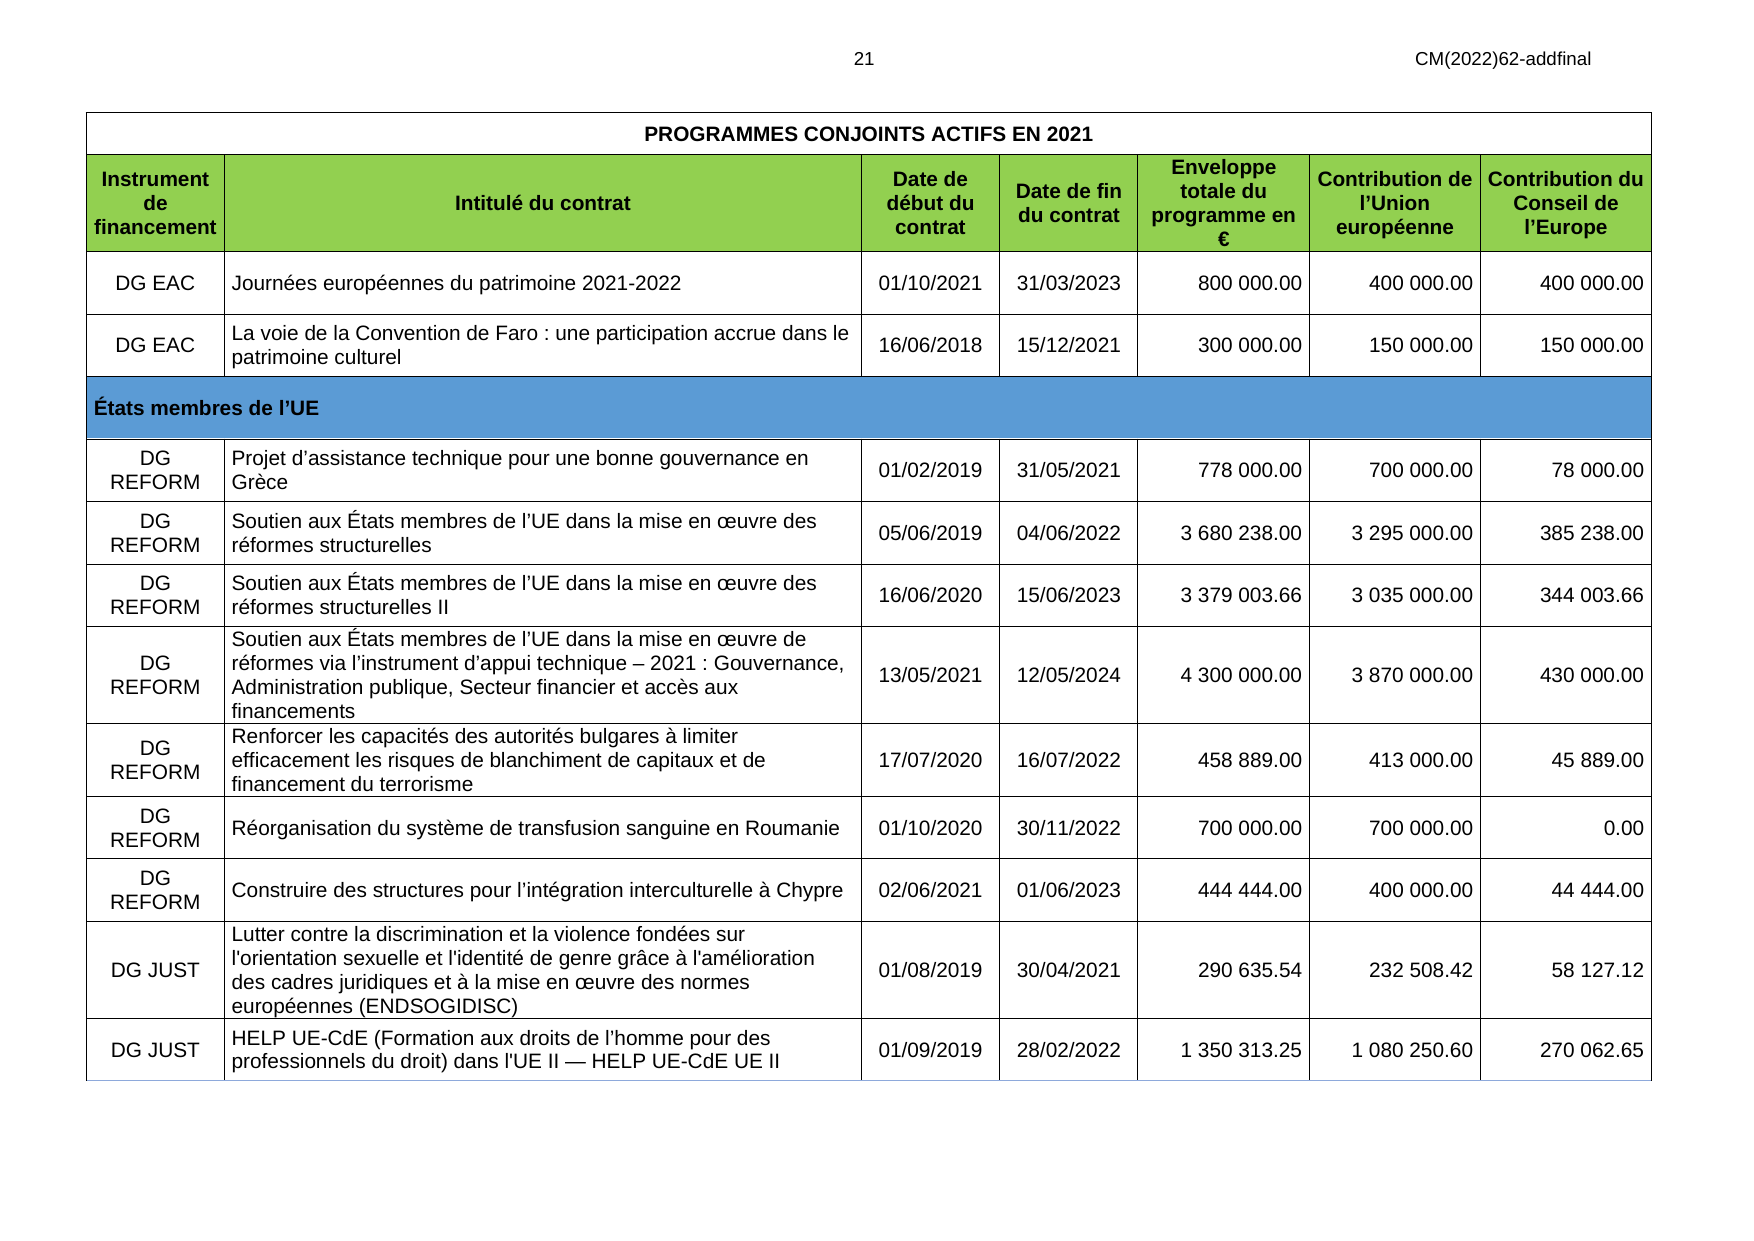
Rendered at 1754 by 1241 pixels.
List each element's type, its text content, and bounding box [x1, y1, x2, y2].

table_cell 458 889.00 [1138, 724, 1309, 796]
table_cell 01/10/2021 [862, 252, 999, 313]
table_cell 01/06/2023 [1000, 859, 1137, 921]
table_cell 58 127.12 [1481, 922, 1651, 1018]
table_cell 1 080 250.60 [1310, 1019, 1480, 1080]
table_cell 400 000.00 [1310, 859, 1480, 921]
table_cell 30/04/2021 [1000, 922, 1137, 1018]
table_cell 30/11/2022 [1000, 797, 1137, 858]
table_cell 290 635.54 [1138, 922, 1309, 1018]
table_cell 16/06/2018 [862, 315, 999, 376]
table_cell 400 000.00 [1481, 252, 1651, 313]
table_cell 1 350 313.25 [1138, 1019, 1309, 1080]
table_cell 700 000.00 [1138, 797, 1309, 858]
table_cell DG EAC [87, 315, 224, 376]
table_cell DG JUST [87, 1019, 224, 1080]
table_cell 31/03/2023 [1000, 252, 1137, 313]
table_cell DG REFORM [87, 797, 224, 858]
table_cell 413 000.00 [1310, 724, 1480, 796]
table_cell 31/05/2021 [1000, 440, 1137, 501]
table_header PROGRAMMES CONJOINTS ACTIFS EN 2021 [87, 113, 1651, 154]
table_cell 05/06/2019 [862, 502, 999, 563]
table_cell États membres de l’UE [87, 377, 1651, 438]
table_cell 01/08/2019 [862, 922, 999, 1018]
table_cell 3 295 000.00 [1310, 502, 1480, 563]
table_cell 778 000.00 [1138, 440, 1309, 501]
table_cell 15/06/2023 [1000, 565, 1137, 626]
table_cell Soutien aux États membres de l’UE dans la mise en œuvre de réformes via l’instrument d’appui technique – 2021 : Gouvernance, Administration publique, Secteur financier et accès aux financements [225, 627, 861, 723]
table_cell DG REFORM [87, 440, 224, 501]
table_cell Renforcer les capacités des autorités bulgares à limiter efficacement les risques de blanchiment de capitaux et de financement du terrorisme [225, 724, 861, 796]
table_cell Soutien aux États membres de l’UE dans la mise en œuvre des réformes structurelles II [225, 565, 861, 626]
table_cell 3 035 000.00 [1310, 565, 1480, 626]
table_cell 01/09/2019 [862, 1019, 999, 1080]
table_cell Soutien aux États membres de l’UE dans la mise en œuvre des réformes structurelles [225, 502, 861, 563]
table_cell 01/02/2019 [862, 440, 999, 501]
table_cell 44 444.00 [1481, 859, 1651, 921]
table_cell 78 000.00 [1481, 440, 1651, 501]
table_cell 270 062.65 [1481, 1019, 1651, 1080]
table_cell 385 238.00 [1481, 502, 1651, 563]
table_cell 16/07/2022 [1000, 724, 1137, 796]
table_cell 430 000.00 [1481, 627, 1651, 723]
table_cell Contribution du Conseil de l’Europe [1481, 155, 1651, 251]
table_cell 800 000.00 [1138, 252, 1309, 313]
table_cell 45 889.00 [1481, 724, 1651, 796]
table_cell 3 379 003.66 [1138, 565, 1309, 626]
table_cell Intitulé du contrat [225, 155, 861, 251]
table_cell DG REFORM [87, 859, 224, 921]
table_cell 4 300 000.00 [1138, 627, 1309, 723]
table_cell 13/05/2021 [862, 627, 999, 723]
table_cell 150 000.00 [1481, 315, 1651, 376]
table_cell DG REFORM [87, 565, 224, 626]
table_cell Journées européennes du patrimoine 2021-2022 [225, 252, 861, 313]
table_cell Date de fin du contrat [1000, 155, 1137, 251]
table_cell 3 870 000.00 [1310, 627, 1480, 723]
table_cell 344 003.66 [1481, 565, 1651, 626]
table_cell 3 680 238.00 [1138, 502, 1309, 563]
table_cell DG EAC [87, 252, 224, 313]
table_cell Réorganisation du système de transfusion sanguine en Roumanie [225, 797, 861, 858]
table_cell 0.00 [1481, 797, 1651, 858]
table_cell DG REFORM [87, 627, 224, 723]
table_cell 28/02/2022 [1000, 1019, 1137, 1080]
table_cell 400 000.00 [1310, 252, 1480, 313]
table_cell Contribution de l’Union européenne [1310, 155, 1480, 251]
table_cell HELP UE-CdE (Formation aux droits de l’homme pour des professionnels du droit) dans l'UE II — HELP UE-CdE UE II [225, 1019, 861, 1080]
table_cell DG REFORM [87, 724, 224, 796]
table_cell 232 508.42 [1310, 922, 1480, 1018]
table_cell Instrument de financement [87, 155, 224, 251]
table_cell 444 444.00 [1138, 859, 1309, 921]
table_cell DG JUST [87, 922, 224, 1018]
table_cell 300 000.00 [1138, 315, 1309, 376]
table_cell 16/06/2020 [862, 565, 999, 626]
table_cell 700 000.00 [1310, 797, 1480, 858]
table_cell 01/10/2020 [862, 797, 999, 858]
table_cell 15/12/2021 [1000, 315, 1137, 376]
table_cell La voie de la Convention de Faro : une participation accrue dans le patrimoine culturel [225, 315, 861, 376]
table_cell 700 000.00 [1310, 440, 1480, 501]
table_cell 02/06/2021 [862, 859, 999, 921]
table_cell Lutter contre la discrimination et la violence fondées sur l'orientation sexuelle et l'identité de genre grâce à l'amélioration des cadres juridiques et à la mise en œuvre des normes européennes (ENDSOGIDISC) [225, 922, 861, 1018]
table_cell 17/07/2020 [862, 724, 999, 796]
table_cell Date de début du contrat [862, 155, 999, 251]
table_cell 04/06/2022 [1000, 502, 1137, 563]
table_cell 12/05/2024 [1000, 627, 1137, 723]
table_cell Construire des structures pour l’intégration interculturelle à Chypre [225, 859, 861, 921]
table_cell Projet d’assistance technique pour une bonne gouvernance en Grèce [225, 440, 861, 501]
table_cell DG REFORM [87, 502, 224, 563]
table_cell 150 000.00 [1310, 315, 1480, 376]
table_cell Enveloppe totale du programme en € [1138, 155, 1309, 251]
